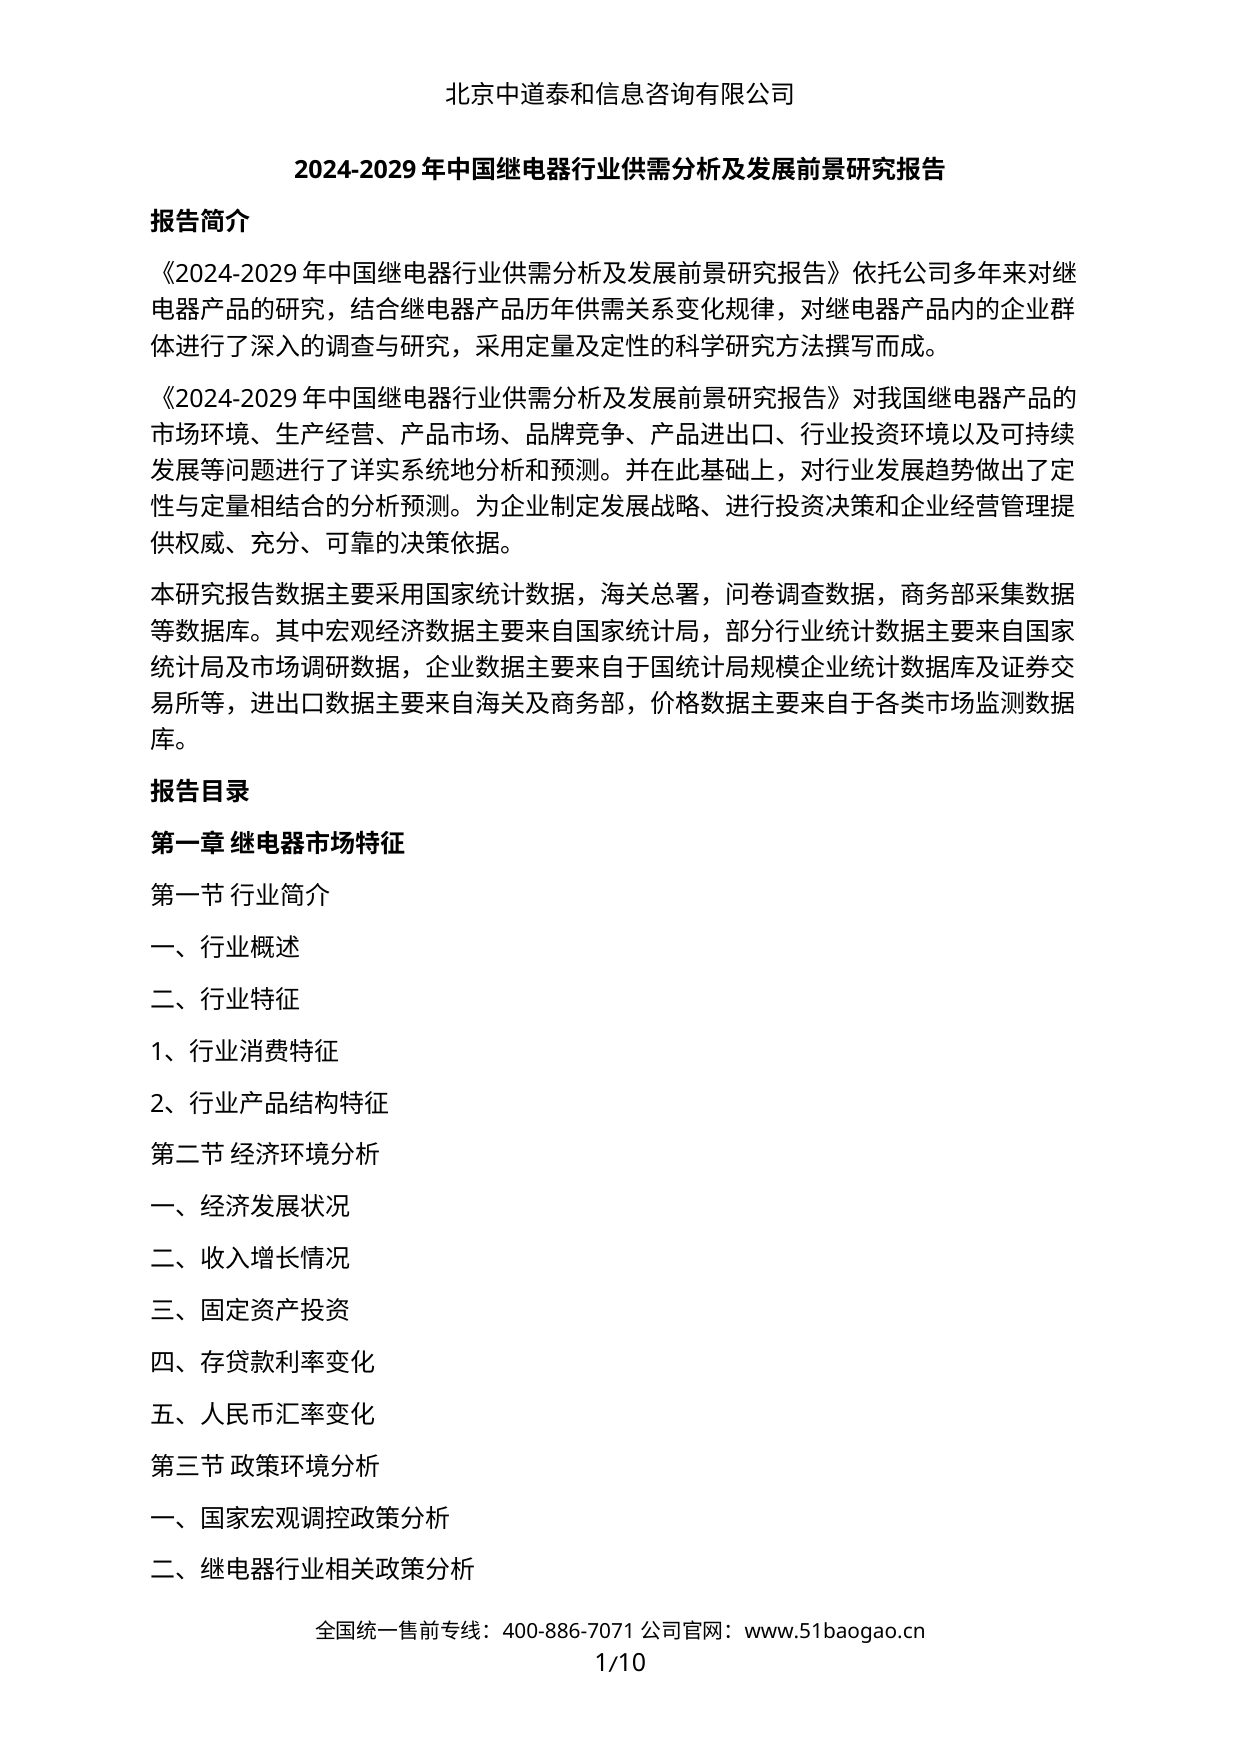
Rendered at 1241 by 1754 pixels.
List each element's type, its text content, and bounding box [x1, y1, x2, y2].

text 本研究报告数据主要采用国家统计数据，海关总署，问卷调查数据，商务部采集数据等数据库。其中宏观经济数据主要来自国家统计局，部分行业统计数据主要来自国家统计局及市场调研数据，企业数据主要来自于国统计局规模企业统计数据库及证券交易所等，进出口数据主要来自海关及商务部，价格数据主要来自于各类市场监测数据库。 [150, 575, 1090, 756]
text 第三节 政策环境分析 [150, 1446, 1090, 1482]
text 三、固定资产投资 [150, 1291, 1090, 1327]
text 《2024-2029年中国继电器行业供需分析及发展前景研究报告》依托公司多年来对继电器产品的研究，结合继电器产品历年供需关系变化规律，对继电器产品内的企业群体进行了深入的调查与研究，采用定量及定性的科学研究方法撰写而成。 [150, 254, 1090, 362]
text 四、存贷款利率变化 [150, 1342, 1090, 1379]
text 第一节 行业简介 [150, 876, 1090, 912]
text 第二节 经济环境分析 [150, 1135, 1090, 1171]
text 第一章 继电器市场特征 [150, 824, 1090, 860]
text 1、行业消费特征 [150, 1031, 1090, 1067]
text 报告简介 [150, 202, 1090, 238]
text 二、收入增长情况 [150, 1239, 1090, 1275]
text 二、继电器行业相关政策分析 [150, 1550, 1090, 1586]
text 《2024-2029年中国继电器行业供需分析及发展前景研究报告》对我国继电器产品的市场环境、生产经营、产品市场、品牌竞争、产品进出口、行业投资环境以及可持续发展等问题进行了详实系统地分析和预测。并在此基础上，对行业发展趋势做出了定性与定量相结合的分析预测。为企业制定发展战略、进行投资决策和企业经营管理提供权威、充分、可靠的决策依据。 [150, 378, 1090, 559]
text 2、行业产品结构特征 [150, 1083, 1090, 1119]
text 二、行业特征 [150, 979, 1090, 1016]
text 一、经济发展状况 [150, 1187, 1090, 1223]
text 五、人民币汇率变化 [150, 1394, 1090, 1431]
text 一、行业概述 [150, 927, 1090, 964]
text 一、国家宏观调控政策分析 [150, 1498, 1090, 1534]
text 报告目录 [150, 772, 1090, 808]
text 2024-2029年中国继电器行业供需分析及发展前景研究报告 [150, 150, 1090, 186]
